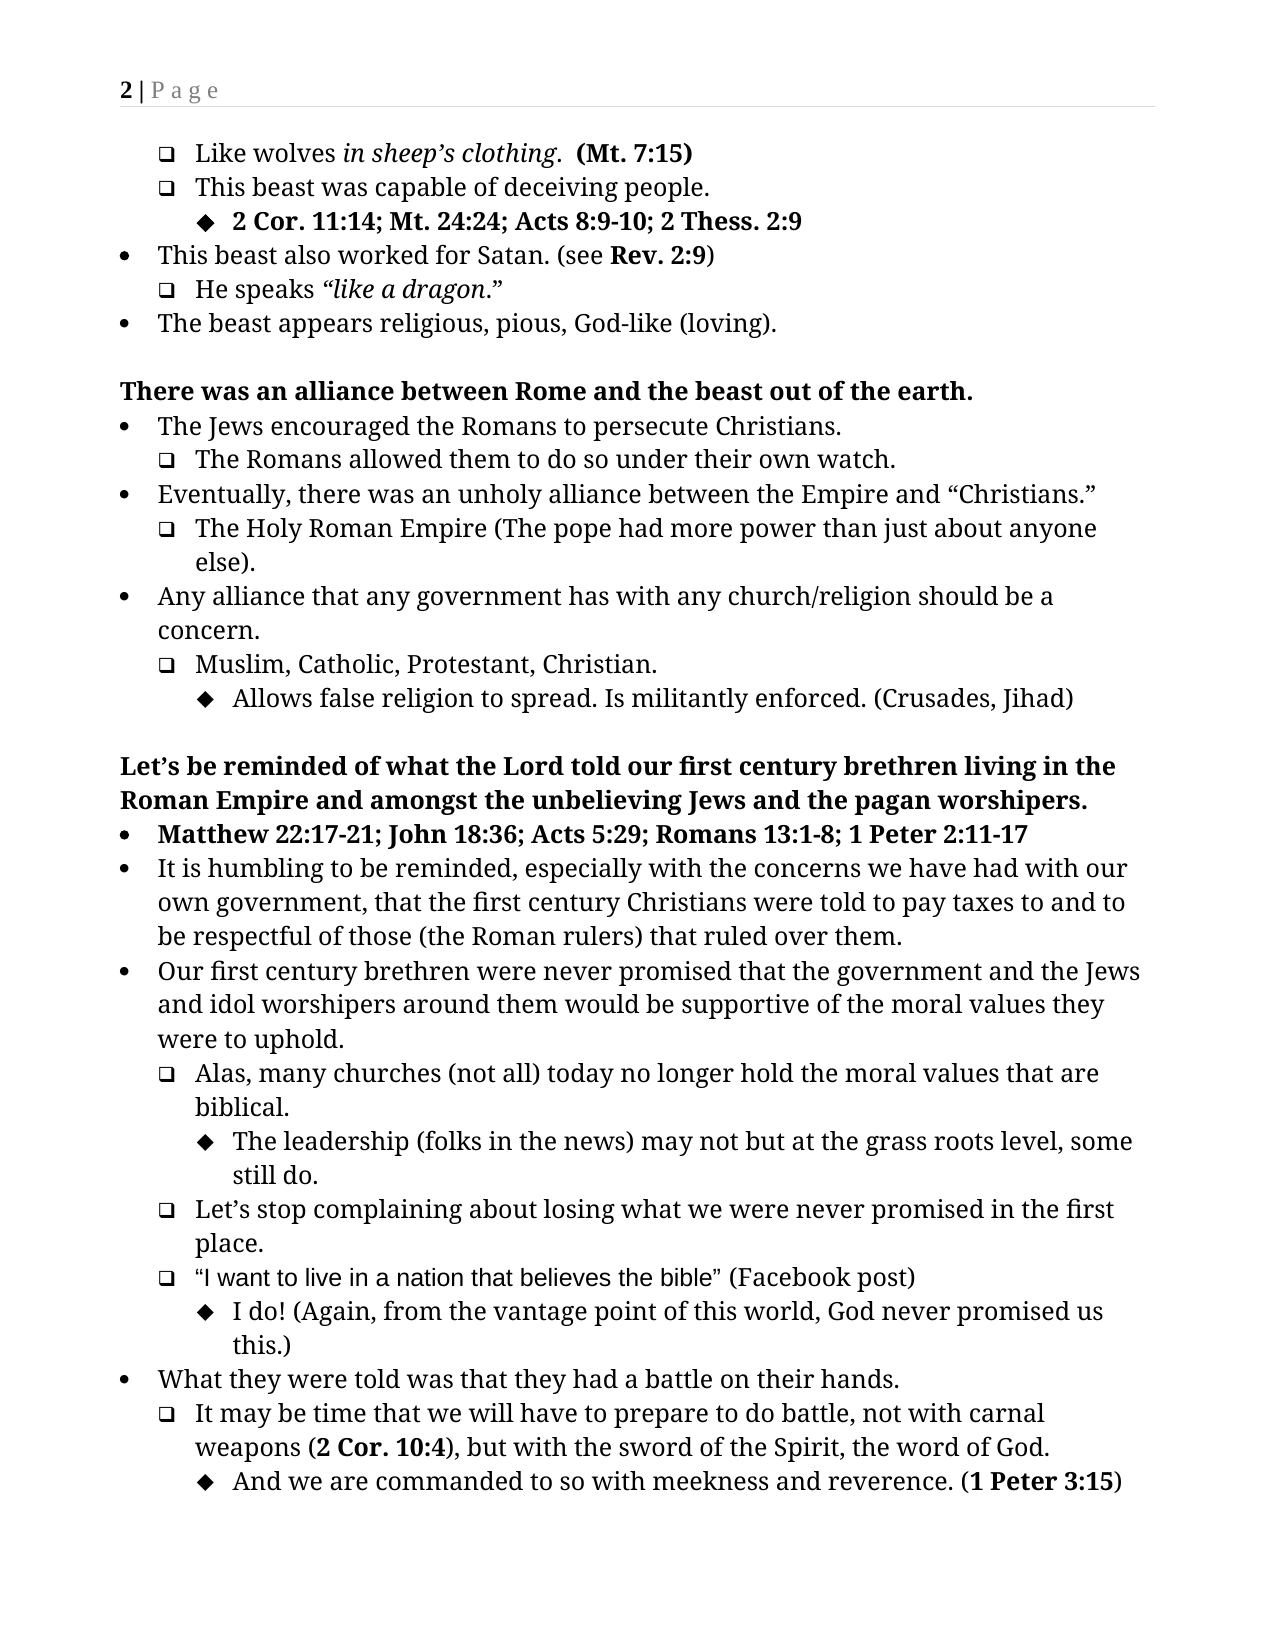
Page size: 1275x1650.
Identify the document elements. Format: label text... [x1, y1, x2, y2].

list Any alliance that any government has with any church/religion should be a concern. [120, 578, 1155, 647]
list Let’s stop complaining about losing what we were never promised in the first place. [157, 1192, 1155, 1260]
list Allows false religion to spread. Is militantly enforced. (Crusades, Jihad) [195, 681, 1155, 715]
list This beast also worked for Satan. (see Rev. 2:9) [120, 238, 1155, 272]
list The Holy Roman Empire (The pope had more power than just about anyone else). [157, 510, 1155, 578]
list What they were told was that they had a battle on their hands. [120, 1362, 1155, 1396]
list The Jews encouraged the Romans to persecute Christians. [120, 408, 1155, 442]
list 2 Cor. 11:14; Mt. 24:24; Acts 8:9-10; 2 Thess. 2:9 [195, 204, 1155, 238]
list And we are commanded to so with meekness and reverence. (1 Peter 3:15) [195, 1464, 1155, 1498]
list Eventually, there was an unholy alliance between the Empire and “Christians.” [120, 476, 1155, 510]
list The leadership (folks in the news) may not but at the grass roots level, some still do. [195, 1123, 1155, 1192]
list Like wolves in sheep’s clothing. (Mt. 7:15) [157, 136, 1155, 170]
list Muslim, Catholic, Protestant, Christian. [157, 647, 1155, 681]
list Alas, many churches (not all) today no longer hold the moral values that are biblical. [157, 1055, 1155, 1123]
list The Romans allowed them to do so under their own watch. [157, 442, 1155, 476]
list “I want to live in a nation that believes the bible” (Facebook post) [157, 1260, 1155, 1294]
list This beast was capable of deceiving people. [157, 170, 1155, 204]
list It may be time that we will have to prepare to do battle, not with carnal weapons (2 Cor. 10:4), but with the sword of the Spirit, the word of God. [157, 1396, 1155, 1464]
list Matthew 22:17-21; John 18:36; Acts 5:29; Romans 13:1-8; 1 Peter 2:11-17 [120, 817, 1155, 851]
list The beast appears religious, pious, God-like (loving). [120, 306, 1155, 340]
list Our first century brethren were never promised that the government and the Jews and idol worshipers around them would be supportive of the moral values they were to uphold. [120, 953, 1155, 1055]
list It is humbling to be reminded, especially with the concerns we have had with our own government, that the first century Christians were told to pay taxes to and to be respectful of those (the Roman rulers) that ruled over them. [120, 851, 1155, 953]
text There was an alliance between Rome and the beast out of the earth. [120, 374, 1155, 408]
list He speaks “like a dragon.” [157, 272, 1155, 306]
text Let’s be reminded of what the Lord told our first century brethren living in the Roman Empire and amongst the unbelieving Jews and the pagan worshipers. [120, 749, 1155, 817]
list I do! (Again, from the vantage point of this world, God never promised us this.) [195, 1294, 1155, 1362]
